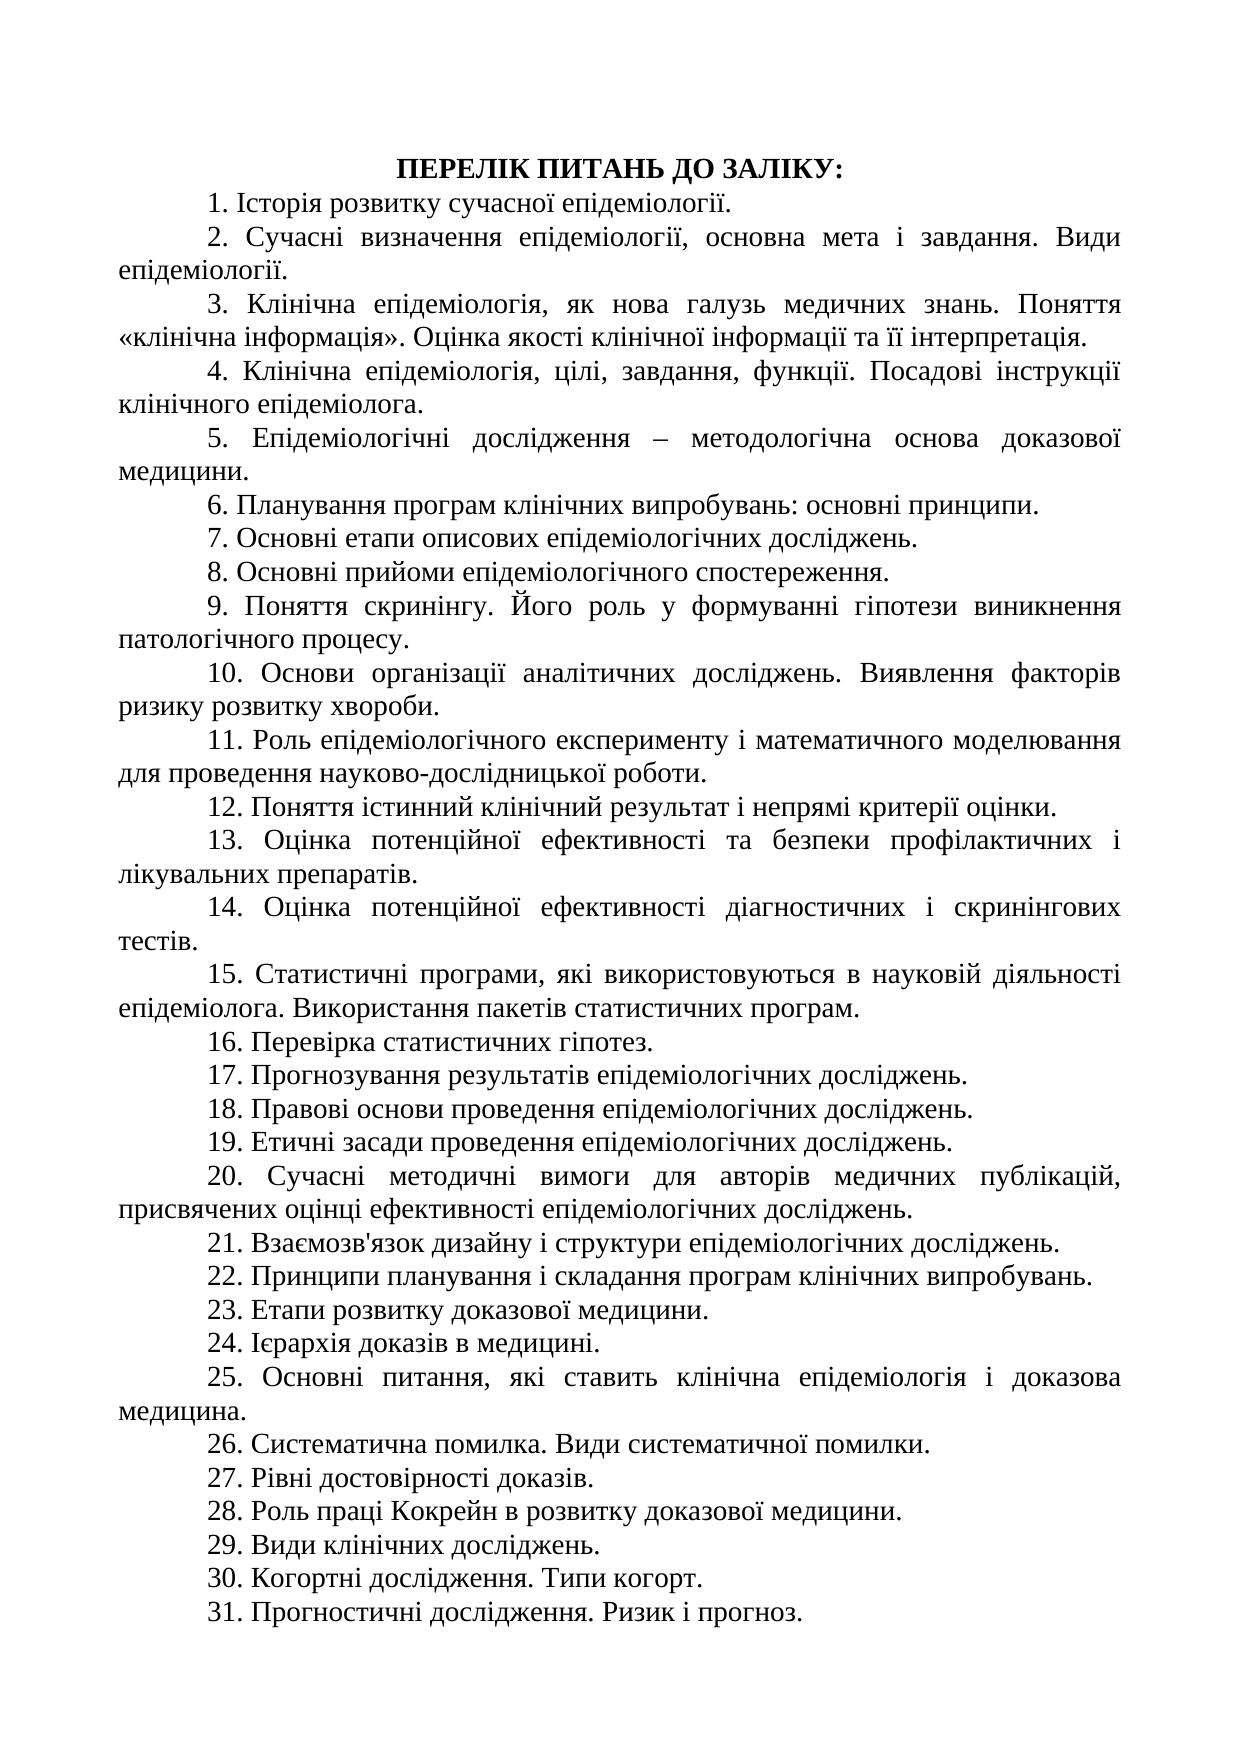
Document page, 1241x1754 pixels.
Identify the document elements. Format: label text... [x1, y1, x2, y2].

text 14. Оцінка потенційної ефективності діагностичних і скринінгових тестів. [118, 889, 1122, 957]
text 10. Основи організації аналітичних досліджень. Виявлення факторів ризику розвитку хвороби. [118, 655, 1122, 722]
text 16. Перевірка статистичних гіпотез. [118, 1024, 1122, 1057]
text 27. Рівні достовірності доказів. [118, 1460, 1122, 1493]
text 6. Планування програм клінічних випробувань: основні принципи. [118, 487, 1122, 521]
text 24. Ієрархія доказів в медицині. [118, 1326, 1122, 1359]
text 19. Етичні засади проведення епідеміологічних досліджень. [118, 1124, 1122, 1158]
text 28. Роль праці Кокрейн в розвитку доказової медицини. [118, 1493, 1122, 1527]
text 23. Етапи розвитку доказової медицини. [118, 1292, 1122, 1326]
text 22. Принципи планування і складання програм клінічних випробувань. [118, 1258, 1122, 1292]
text 29. Види клінічних досліджень. [118, 1527, 1122, 1560]
text 4. Клінічна епідеміологія, цілі, завдання, функції. Посадові інструкції клінічного епідеміолога. [118, 353, 1122, 420]
text 31. Прогностичні дослідження. Ризик і прогноз. [118, 1594, 1122, 1627]
text 26. Систематична помилка. Види систематичної помилки. [118, 1426, 1122, 1460]
text 20. Сучасні методичні вимоги для авторів медичних публікацій, присвячених оцінці ефективності епідеміологічних досліджень. [118, 1158, 1122, 1225]
text 30. Когортні дослідження. Типи когорт. [118, 1560, 1122, 1594]
text 17. Прогнозування результатів епідеміологічних досліджень. [118, 1057, 1122, 1091]
text 15. Статистичні програми, які використовуються в науковій діяльності епідеміолога. Використання пакетів статистичних програм. [118, 957, 1122, 1024]
text 7. Основні етапи описових епідеміологічних досліджень. [118, 521, 1122, 554]
text 12. Поняття істинний клінічний результат і непрямі критерії оцінки. [118, 789, 1122, 822]
text 13. Оцінка потенційної ефективності та безпеки профілактичних і лікувальних препаратів. [118, 822, 1122, 889]
text 3. Клінічна епідеміологія, як нова галузь медичних знань. Поняття «клінічна інформація». Оцінка якості клінічної інформації та її інтерпретація. [118, 286, 1122, 353]
text 11. Роль епідеміологічного експерименту і математичного моделювання для проведення науково-дослідницької роботи. [118, 722, 1122, 789]
text ПЕРЕЛІК ПИТАНЬ ДО ЗАЛІКУ: [118, 152, 1122, 185]
text 18. Правові основи проведення епідеміологічних досліджень. [118, 1091, 1122, 1124]
text 5. Епідеміологічні дослідження – методологічна основа доказової медицини. [118, 420, 1122, 487]
text 8. Основні прийоми епідеміологічного спостереження. [118, 554, 1122, 588]
text 2. Сучасні визначення епідеміології, основна мета і завдання. Види епідеміології. [118, 219, 1122, 286]
text 1. Історія розвитку сучасної епідеміології. [118, 185, 1122, 219]
text 25. Основні питання, які ставить клінічна епідеміологія і доказова медицина. [118, 1359, 1122, 1426]
text 21. Взаємозв'язок дизайну і структури епідеміологічних досліджень. [118, 1225, 1122, 1258]
text 9. Поняття скринінгу. Його роль у формуванні гіпотези виникнення патологічного процесу. [118, 588, 1122, 655]
